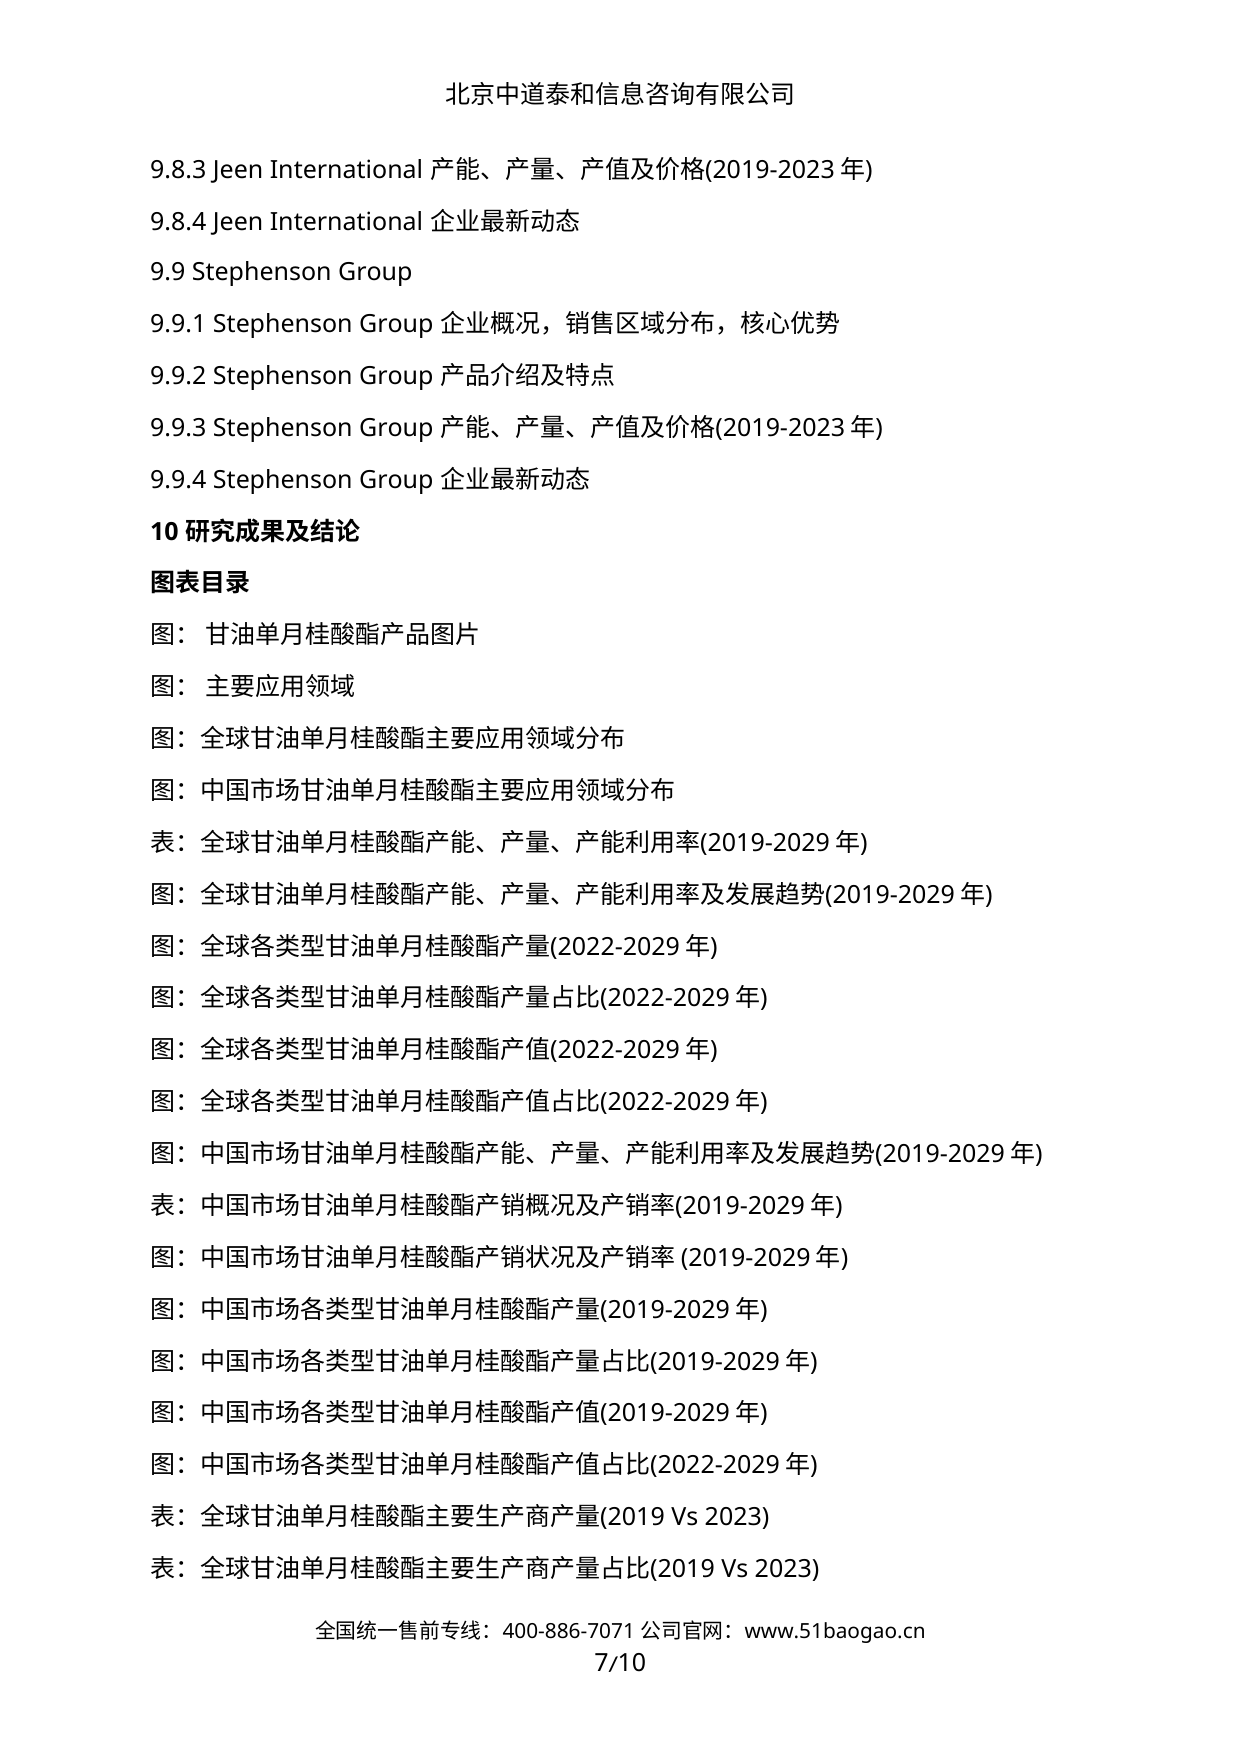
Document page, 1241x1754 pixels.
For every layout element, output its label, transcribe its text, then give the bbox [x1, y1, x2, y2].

text 10 研究成果及结论 [150, 511, 1090, 547]
text 图：全球甘油单月桂酸酯产能、产量、产能利用率及发展趋势(2019-2029年) [150, 874, 1090, 910]
text 图表目录 [150, 563, 1090, 599]
text 表：全球甘油单月桂酸酯产能、产量、产能利用率(2019-2029年) [150, 822, 1090, 858]
text 表：中国市场甘油单月桂酸酯产销概况及产销率(2019-2029年) [150, 1185, 1090, 1222]
text 图：中国市场甘油单月桂酸酯主要应用领域分布 [150, 770, 1090, 807]
text 图： 甘油单月桂酸酯产品图片 [150, 615, 1090, 651]
text 图：中国市场甘油单月桂酸酯产销状况及产销率 (2019-2029年) [150, 1237, 1090, 1273]
text 图：全球各类型甘油单月桂酸酯产量占比(2022-2029年) [150, 978, 1090, 1014]
text 表：全球甘油单月桂酸酯主要生产商产量占比(2019 Vs 2023) [150, 1548, 1090, 1585]
text 图：全球甘油单月桂酸酯主要应用领域分布 [150, 718, 1090, 755]
text 图：中国市场各类型甘油单月桂酸酯产量(2019-2029年) [150, 1289, 1090, 1325]
text 图：中国市场各类型甘油单月桂酸酯产值(2019-2029年) [150, 1393, 1090, 1429]
text 9.8.4 Jeen International 企业最新动态 [150, 202, 1090, 238]
text 图：中国市场甘油单月桂酸酯产能、产量、产能利用率及发展趋势(2019-2029年) [150, 1133, 1090, 1170]
text 图：中国市场各类型甘油单月桂酸酯产量占比(2019-2029年) [150, 1341, 1090, 1377]
text 9.9.4 Stephenson Group 企业最新动态 [150, 459, 1090, 495]
text 9.9 Stephenson Group [150, 254, 1090, 288]
text 图：全球各类型甘油单月桂酸酯产值(2022-2029年) [150, 1030, 1090, 1066]
text 表：全球甘油单月桂酸酯主要生产商产量(2019 Vs 2023) [150, 1497, 1090, 1533]
text 9.8.3 Jeen International 产能、产量、产值及价格(2019-2023年) [150, 150, 1090, 186]
text 9.9.2 Stephenson Group 产品介绍及特点 [150, 355, 1090, 392]
text 9.9.1 Stephenson Group 企业概况，销售区域分布，核心优势 [150, 303, 1090, 340]
text 图： 主要应用领域 [150, 667, 1090, 703]
text 图：全球各类型甘油单月桂酸酯产量(2022-2029年) [150, 926, 1090, 962]
text 9.9.3 Stephenson Group 产能、产量、产值及价格(2019-2023年) [150, 407, 1090, 443]
text 图：中国市场各类型甘油单月桂酸酯产值占比(2022-2029年) [150, 1445, 1090, 1481]
text 图：全球各类型甘油单月桂酸酯产值占比(2022-2029年) [150, 1082, 1090, 1118]
